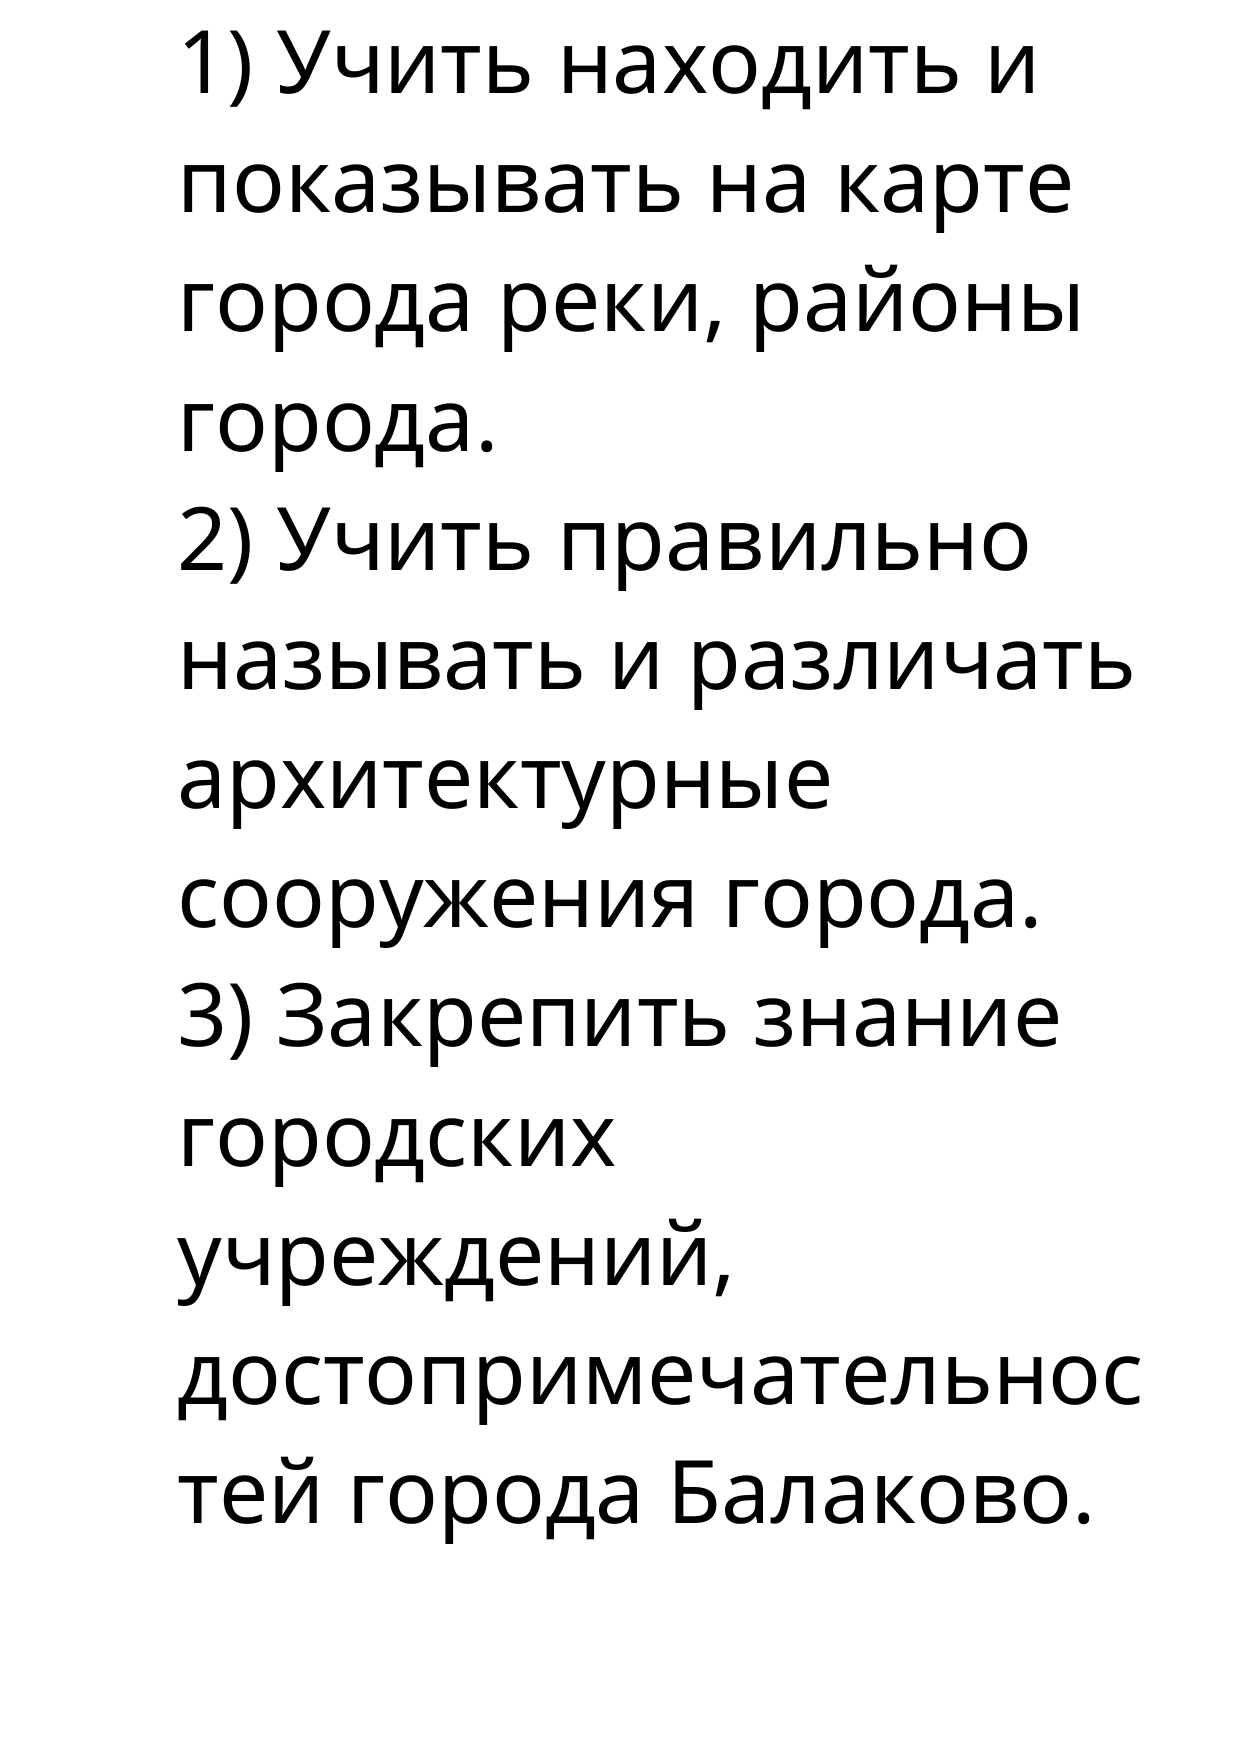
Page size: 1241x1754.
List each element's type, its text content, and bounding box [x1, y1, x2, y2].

text 1) Учить находить и показывать на карте города реки, районы города. [177, 0, 1152, 477]
text 3) Закрепить знание городских учреждений, достопримечательностей города Балаково. [177, 953, 1152, 1549]
text 2) Учить правильно называть и различать архитектурные сооружения города. [177, 477, 1152, 953]
